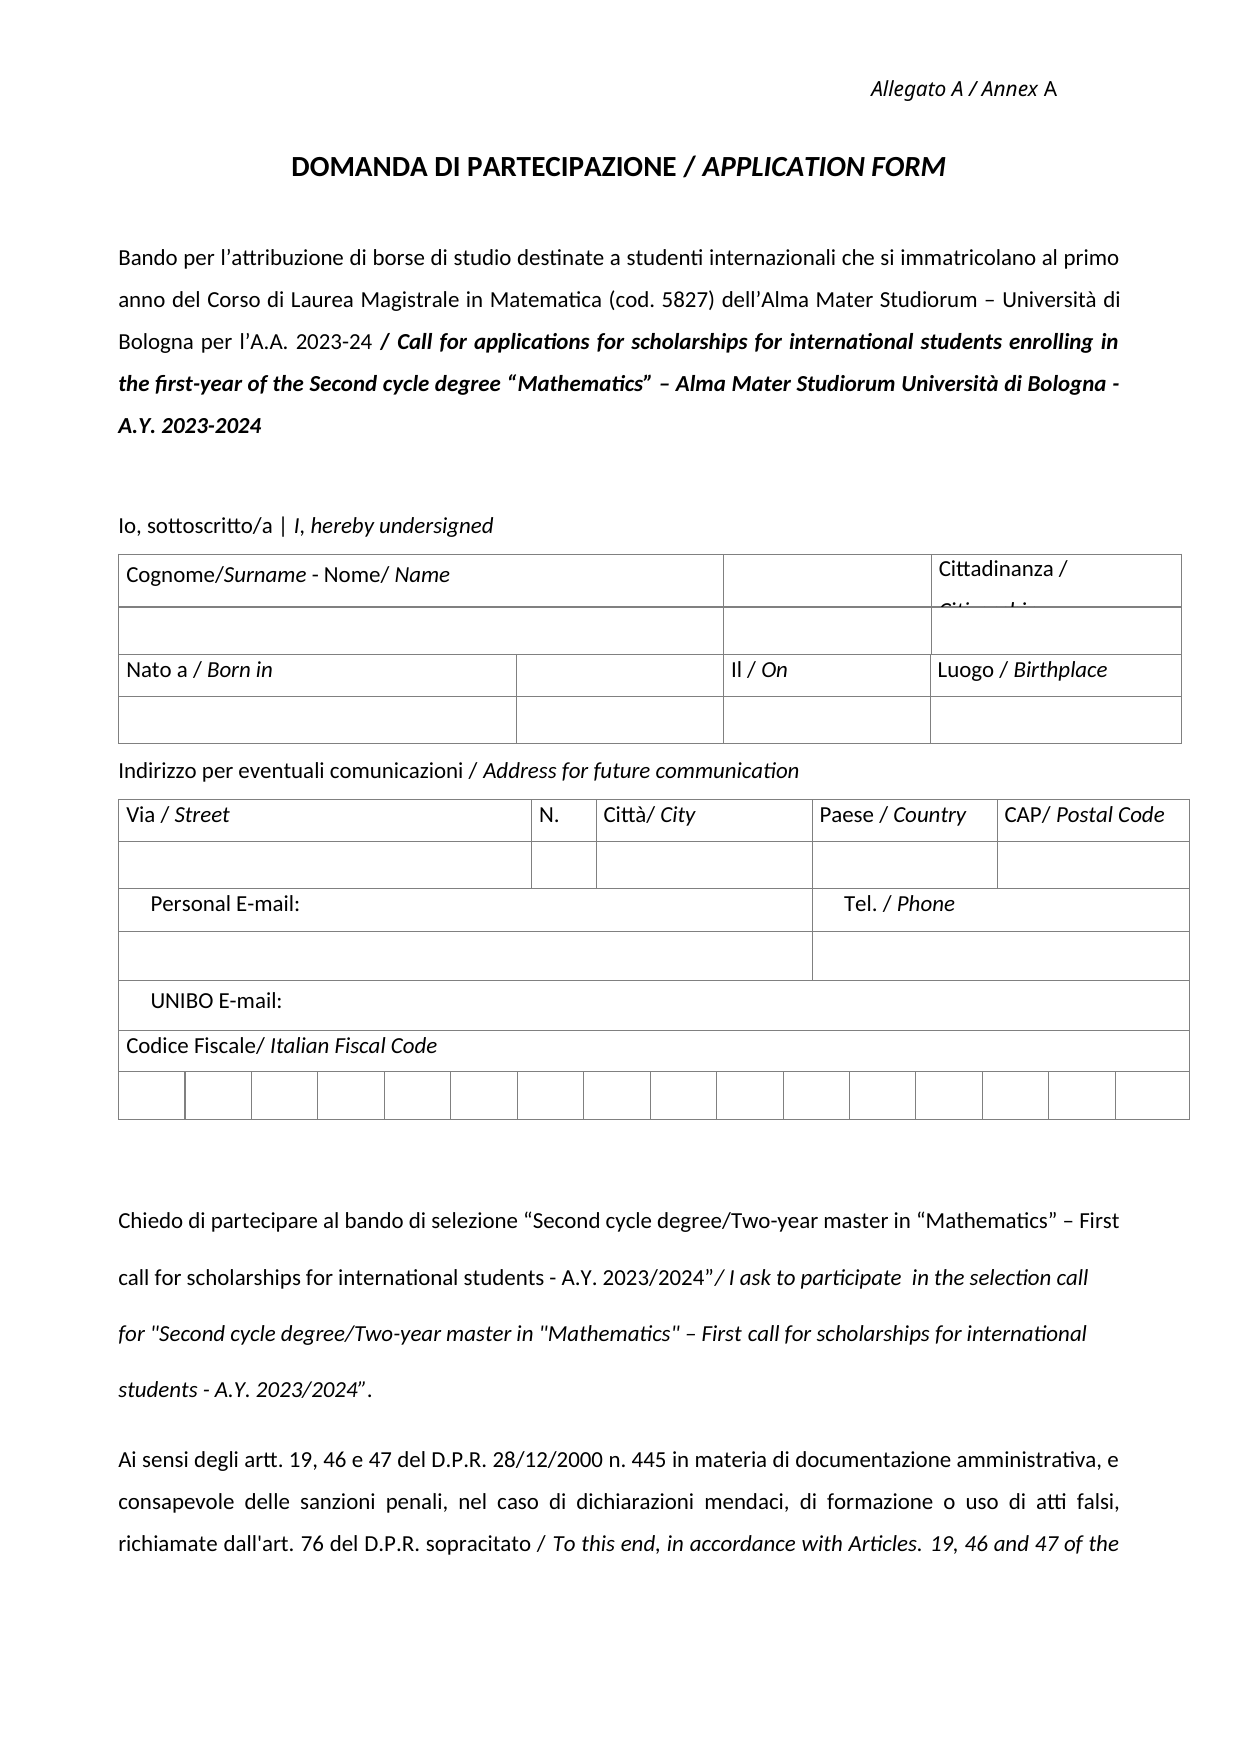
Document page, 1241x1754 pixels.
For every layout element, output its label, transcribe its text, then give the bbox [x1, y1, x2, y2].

table_header Cognome/Surname - Nome/ Name [119, 555, 723, 606]
table_cell [518, 1072, 583, 1118]
table_header Città/ City [597, 800, 812, 841]
table_cell [724, 608, 931, 654]
table_cell [931, 697, 1181, 743]
table_header Via / Street [119, 800, 531, 841]
table_cell [850, 1072, 915, 1118]
table_cell [119, 1072, 184, 1118]
table_cell [318, 1072, 384, 1118]
text DOMANDA DI PARTECIPAZIONE / APPLICATION FORM [118, 148, 1122, 183]
table_cell [724, 697, 930, 743]
table_cell Codice Fiscale/ Italian Fiscal Code [119, 1031, 1189, 1071]
table_cell [532, 842, 596, 888]
table_cell [1049, 1072, 1115, 1118]
table_cell [998, 842, 1189, 888]
table_cell [1116, 1072, 1189, 1118]
table_cell Personal E-mail: [119, 889, 812, 931]
table_cell Nato a / Born in [119, 655, 516, 696]
table_header N. [532, 800, 596, 841]
text Io, sottoscritto/a | I, hereby undersigned [118, 512, 1122, 539]
table_header Cittadinanza / Citizenship [932, 555, 1181, 606]
table_cell [517, 655, 723, 696]
table_cell [813, 932, 1189, 980]
table_cell UNIBO E-mail: [119, 981, 1189, 1030]
table_cell [983, 1072, 1048, 1118]
table_cell [784, 1072, 849, 1118]
table_cell [119, 608, 723, 654]
table_cell [186, 1072, 251, 1118]
table_cell [651, 1072, 716, 1118]
table_cell [932, 608, 1181, 654]
table_cell [813, 842, 997, 888]
table_header Paese / Country [813, 800, 997, 841]
text Bando per l’attribuzione di borse di studio destinate a studenti internazionali che si immatricolano al primo anno del Corso di Laurea Magistrale in Matematica (cod. 5827) dell’Alma Mater Studiorum – Università di Bologna per l’A.A. 2023-24 / Call for applications for scholarships for international students enrolling in the first-year of the Second cycle degree “Mathematics” – Alma Mater Studiorum Università di Bologna - A.Y. 2023-2024 [118, 243, 1122, 439]
table_cell [916, 1072, 982, 1118]
table_cell [597, 842, 812, 888]
table_cell [119, 932, 812, 980]
table_header CAP/ Postal Code [998, 800, 1189, 841]
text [118, 1445, 1122, 1557]
subtitle Indirizzo per eventuali comunicazioni / Address for future communication [118, 757, 1122, 785]
table_cell [385, 1072, 450, 1118]
table_cell [252, 1072, 317, 1118]
table_cell [451, 1072, 517, 1118]
table_cell [584, 1072, 650, 1118]
table_cell Luogo / Birthplace [931, 655, 1181, 696]
table_cell Il / On [724, 655, 930, 696]
table_cell [119, 842, 531, 888]
table_header [724, 555, 931, 606]
table_cell Tel. / Phone [813, 889, 1189, 931]
table_cell [119, 697, 516, 743]
text Chiedo di partecipare al bando di selezione “Second cycle degree/Two-year master in “Mathematics” – First call for scholarships for international students - A.Y. 2023/2024”/ I ask to participate in the selection call for "Second cycle degree/Two-year master in "Mathematics" – First call for scholarships for international students - A.Y. 2023/2024”. [118, 1178, 1122, 1403]
table_cell [517, 697, 723, 743]
table_cell [717, 1072, 783, 1118]
